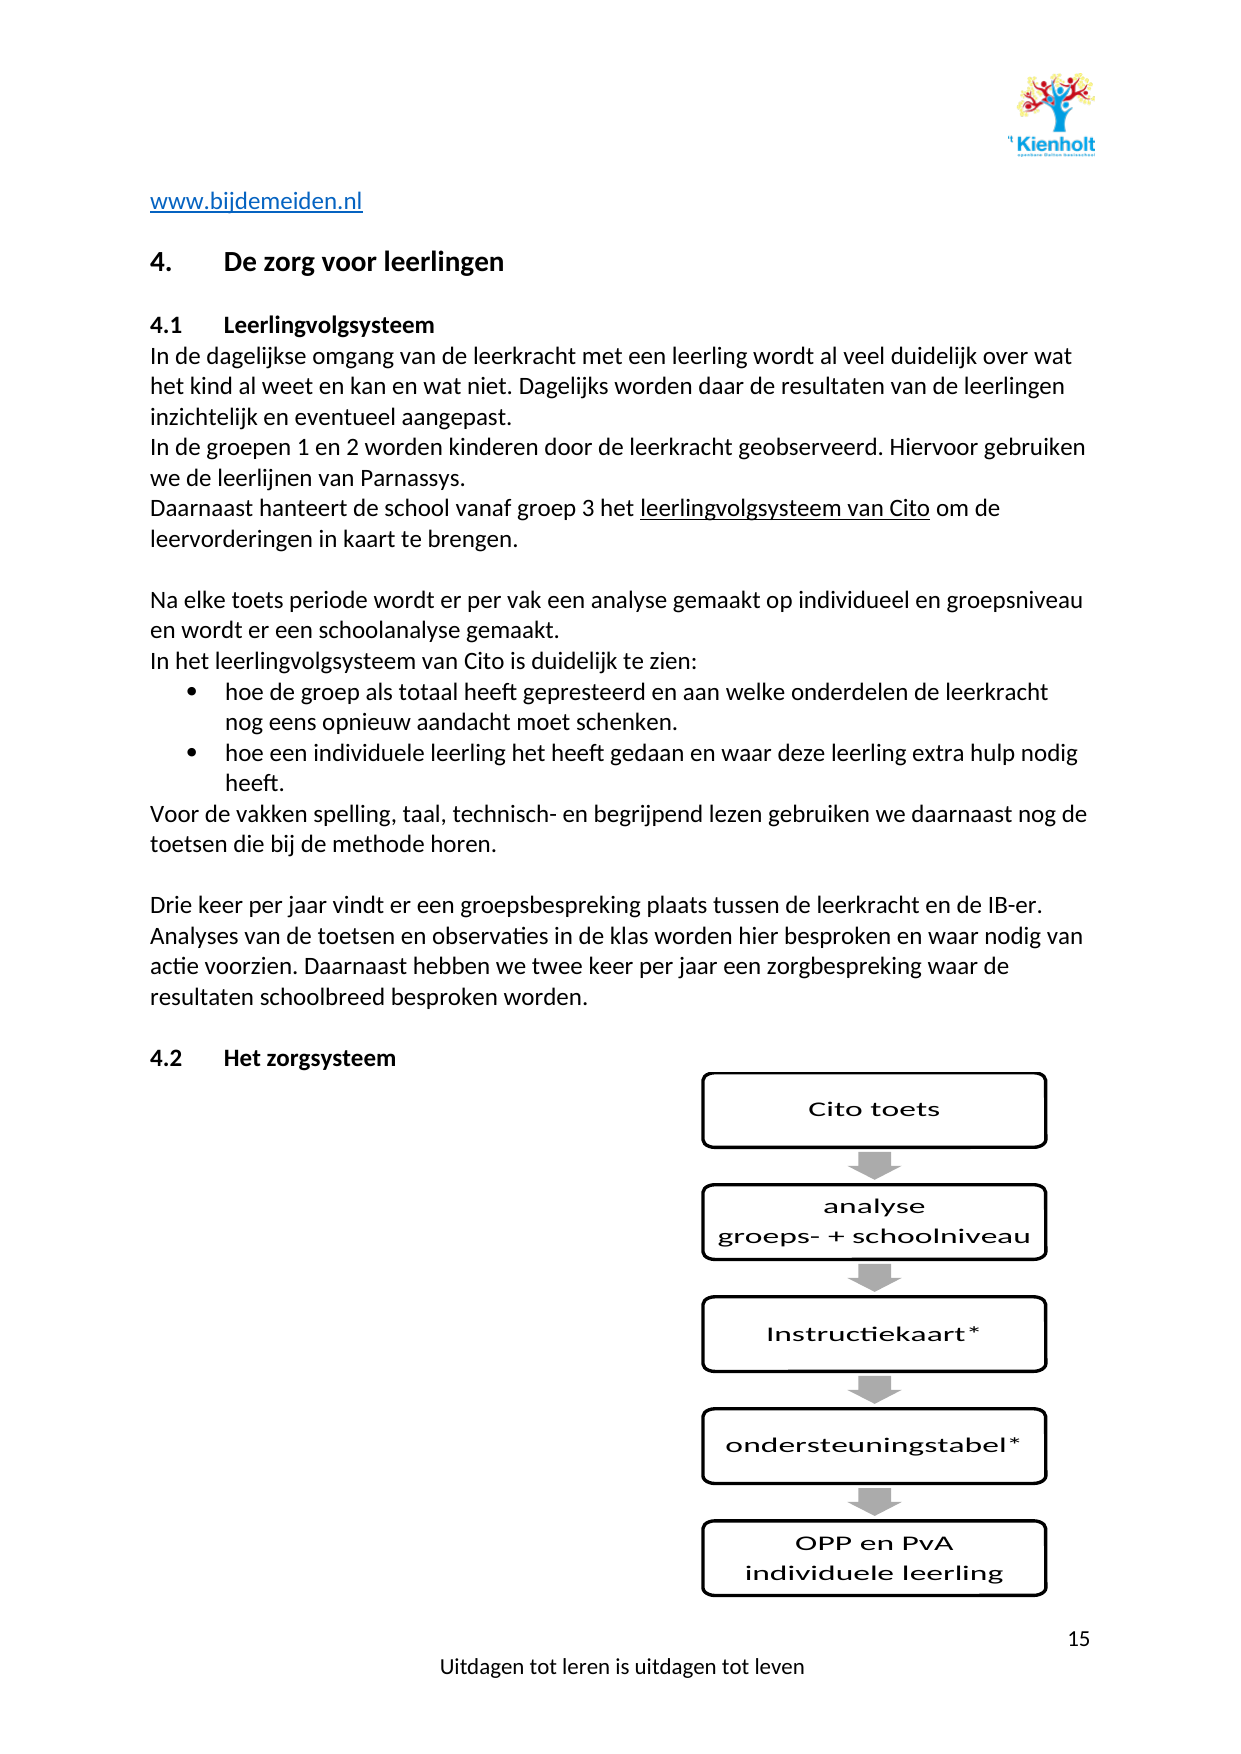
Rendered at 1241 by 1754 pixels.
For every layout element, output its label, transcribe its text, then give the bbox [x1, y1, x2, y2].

text Drie keer per jaar vindt er een groepsbespreking plaats tussen de leerkracht en de IB-er. Analyses van de toetsen en observaties in de klas worden hier besproken en waar nodig van actie voorzien. Daarnaast hebben we twee keer per jaar een zorgbespreking waar de resultaten schoolbreed besproken worden. [150, 889, 1090, 1011]
list hoe een individuele leerling het heeft gedaan en waar deze leerling extra hulp nodig heeft. [187, 737, 1090, 798]
picture [1008, 73, 1095, 157]
text 4.1 Leerlingvolgsysteem [150, 309, 1090, 340]
text 4.2 Het zorgsysteem [150, 1042, 1090, 1072]
text Na elke toets periode wordt er per vak een analyse gemaakt op individueel en groepsniveau en wordt er een schoolanalyse gemaakt. [150, 584, 1090, 645]
text Voor de vakken spelling, taal, technisch- en begrijpend lezen gebruiken we daarnaast nog de toetsen die bij de methode horen. [150, 798, 1090, 859]
text Daarnaast hanteert de school vanaf groep 3 het leerlingvolgsysteem van Cito om de leervorderingen in kaart te brengen. [150, 493, 1090, 554]
text www.bijdemeiden.nl [150, 185, 1090, 215]
text In de groepen 1 en 2 worden kinderen door de leerkracht geobserveerd. Hiervoor gebruiken we de leerlijnen van Parnassys. [150, 432, 1090, 493]
list hoe de groep als totaal heeft gepresteerd en aan welke onderdelen de leerkracht nog eens opnieuw aandacht moet schenken. [187, 676, 1090, 737]
text 4. De zorg voor leerlingen [150, 243, 1090, 279]
text In het leerlingvolgsysteem van Cito is duidelijk te zien: [150, 645, 1090, 676]
text In de dagelijkse omgang van de leerkracht met een leerling wordt al veel duidelijk over wat het kind al weet en kan en wat niet. Dagelijks worden daar de resultaten van de leerlingen inzichtelijk en eventueel aangepast. [150, 340, 1090, 432]
